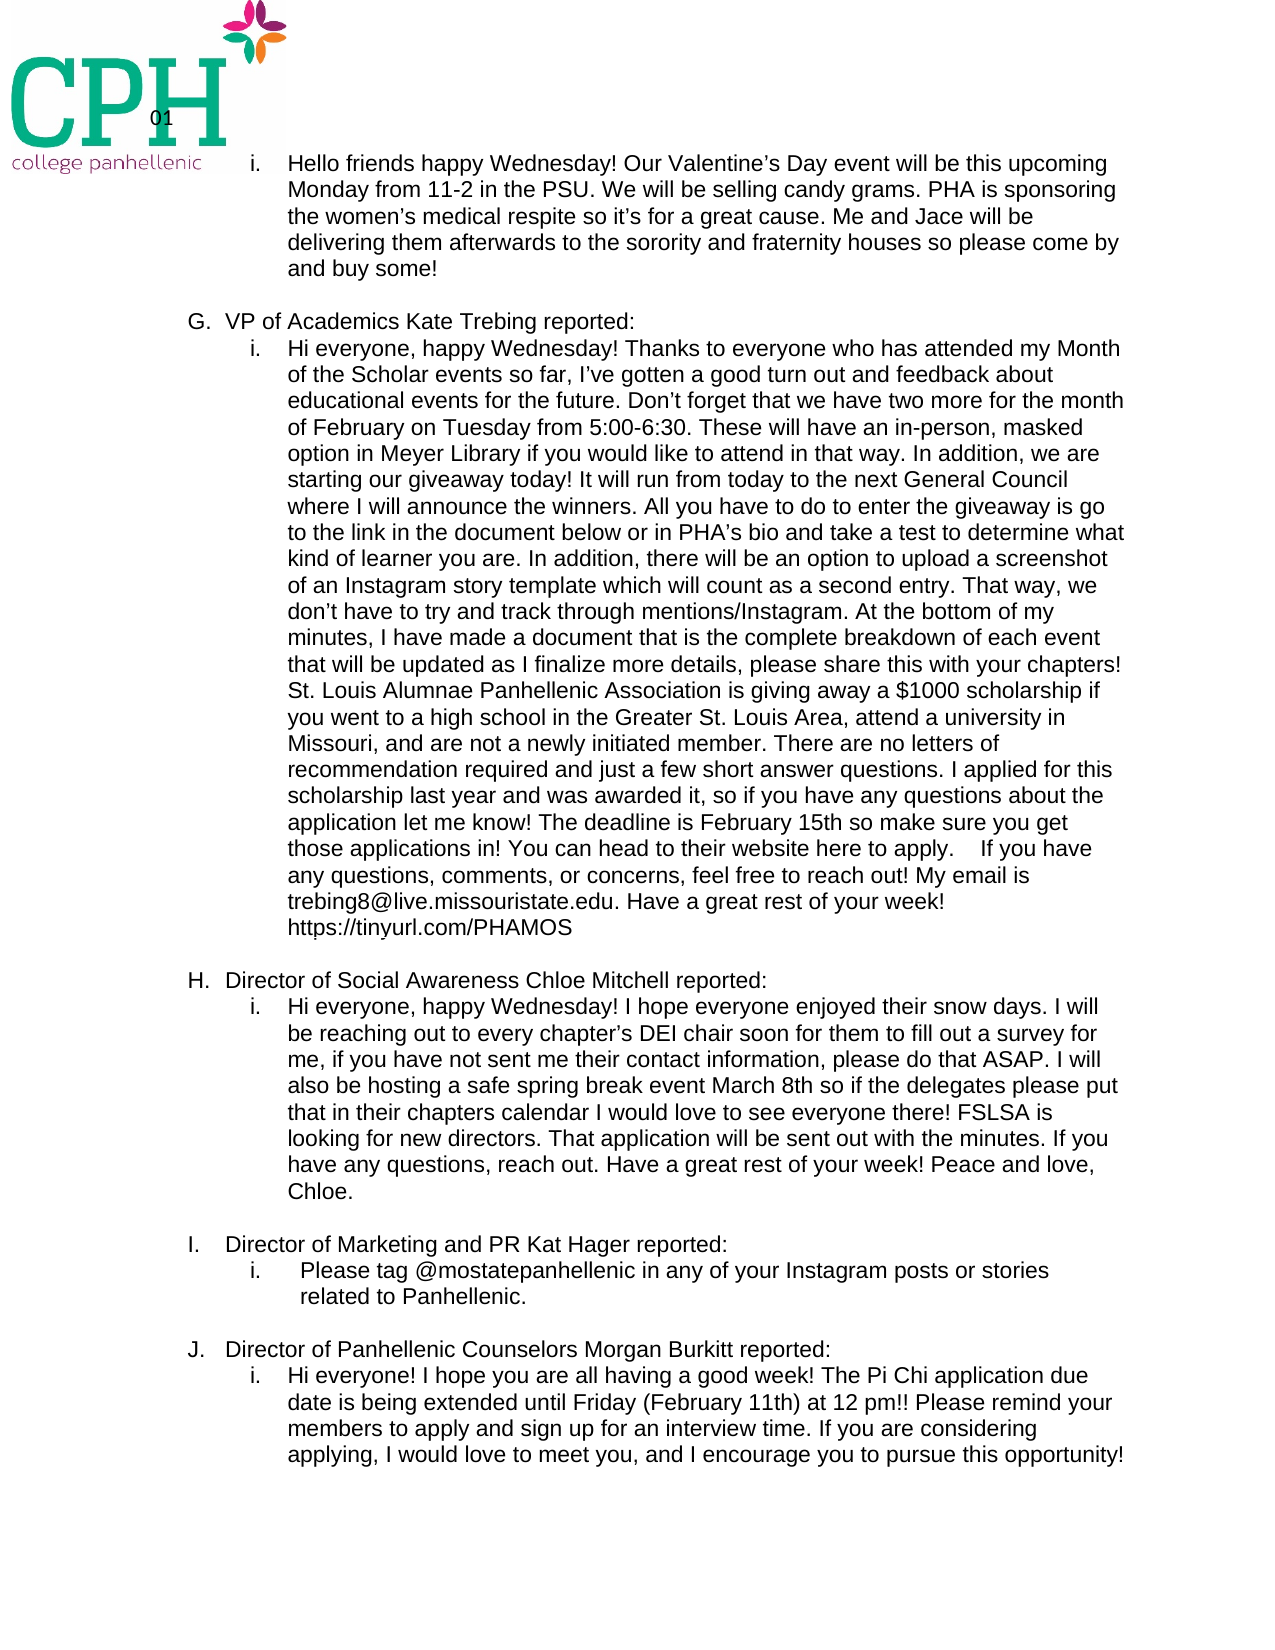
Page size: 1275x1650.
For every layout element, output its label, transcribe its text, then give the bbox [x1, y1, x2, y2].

list VP of Academics Kate Trebing reported: [187, 308, 1125, 334]
list Hello friends happy Wednesday! Our Valentine’s Day event will be this upcoming Monday from 11-2 in the PSU. We will be selling candy grams. PHA is sponsoring the women’s medical respite so it’s for a great cause. Me and Jace will be delivering them afterwards to the sorority and fraternity houses so please come by and buy some! [250, 150, 1125, 282]
list Hi everyone, happy Wednesday! Thanks to everyone who has attended my Month of the Scholar events so far, I’ve gotten a good turn out and feedback about educational events for the future. Don’t forget that we have two more for the month of February on Tuesday from 5:00-6:30. These will have an in-person, masked option in Meyer Library if you would like to attend in that way. In addition, we are starting our giveaway today! It will run from today to the next General Council where I will announce the winners. All you have to do to enter the giveaway is go to the link in the document below or in PHA’s bio and take a test to determine what kind of learner you are. In addition, there will be an option to upload a screenshot of an Instagram story template which will count as a second entry. That way, we don’t have to try and track through mentions/Instagram. At the bottom of my minutes, I have made a document that is the complete breakdown of each event that will be updated as I finalize more details, please share this with your chapters! St. Louis Alumnae Panhellenic Association is giving away a $1000 scholarship if you went to a high school in the Greater St. Louis Area, attend a university in Missouri, and are not a newly initiated member. There are no letters of recommendation required and just a few short answer questions. I applied for this scholarship last year and was awarded it, so if you have any questions about the application let me know! The deadline is February 15th so make sure you get those applications in! You can head to their website here to apply. If you have any questions, comments, or concerns, feel free to reach out! My email is trebing8@live.missouristate.edu. Have a great rest of your week! https://tinyurl.com/PHAMOS [250, 334, 1125, 941]
list Hi everyone! I hope you are all having a good week! The Pi Chi application due date is being extended until Friday (February 11th) at 12 pm!! Please remind your members to apply and sign up for an interview time. If you are considering applying, I would love to meet you, and I encourage you to pursue this opportunity! [250, 1362, 1125, 1468]
list Director of Marketing and PR Kat Hager reported: [187, 1231, 1125, 1257]
list Please tag @mostatepanhellenic in any of your Instagram posts or stories related to Panhellenic. [250, 1257, 1125, 1309]
picture [11, 0, 287, 174]
list Director of Panhellenic Counselors Morgan Burkitt reported: [187, 1336, 1125, 1362]
list Director of Social Awareness Chloe Mitchell reported: [187, 967, 1125, 993]
list Hi everyone, happy Wednesday! I hope everyone enjoyed their snow days. I will be reaching out to every chapter’s DEI chair soon for them to fill out a survey for me, if you have not sent me their contact information, please do that ASAP. I will also be hosting a safe spring break event March 8th so if the delegates please put that in their chapters calendar I would love to see everyone there! FSLSA is looking for new directors. That application will be sent out with the minutes. If you have any questions, reach out. Have a great rest of your week! Peace and love, Chloe. [250, 993, 1125, 1204]
